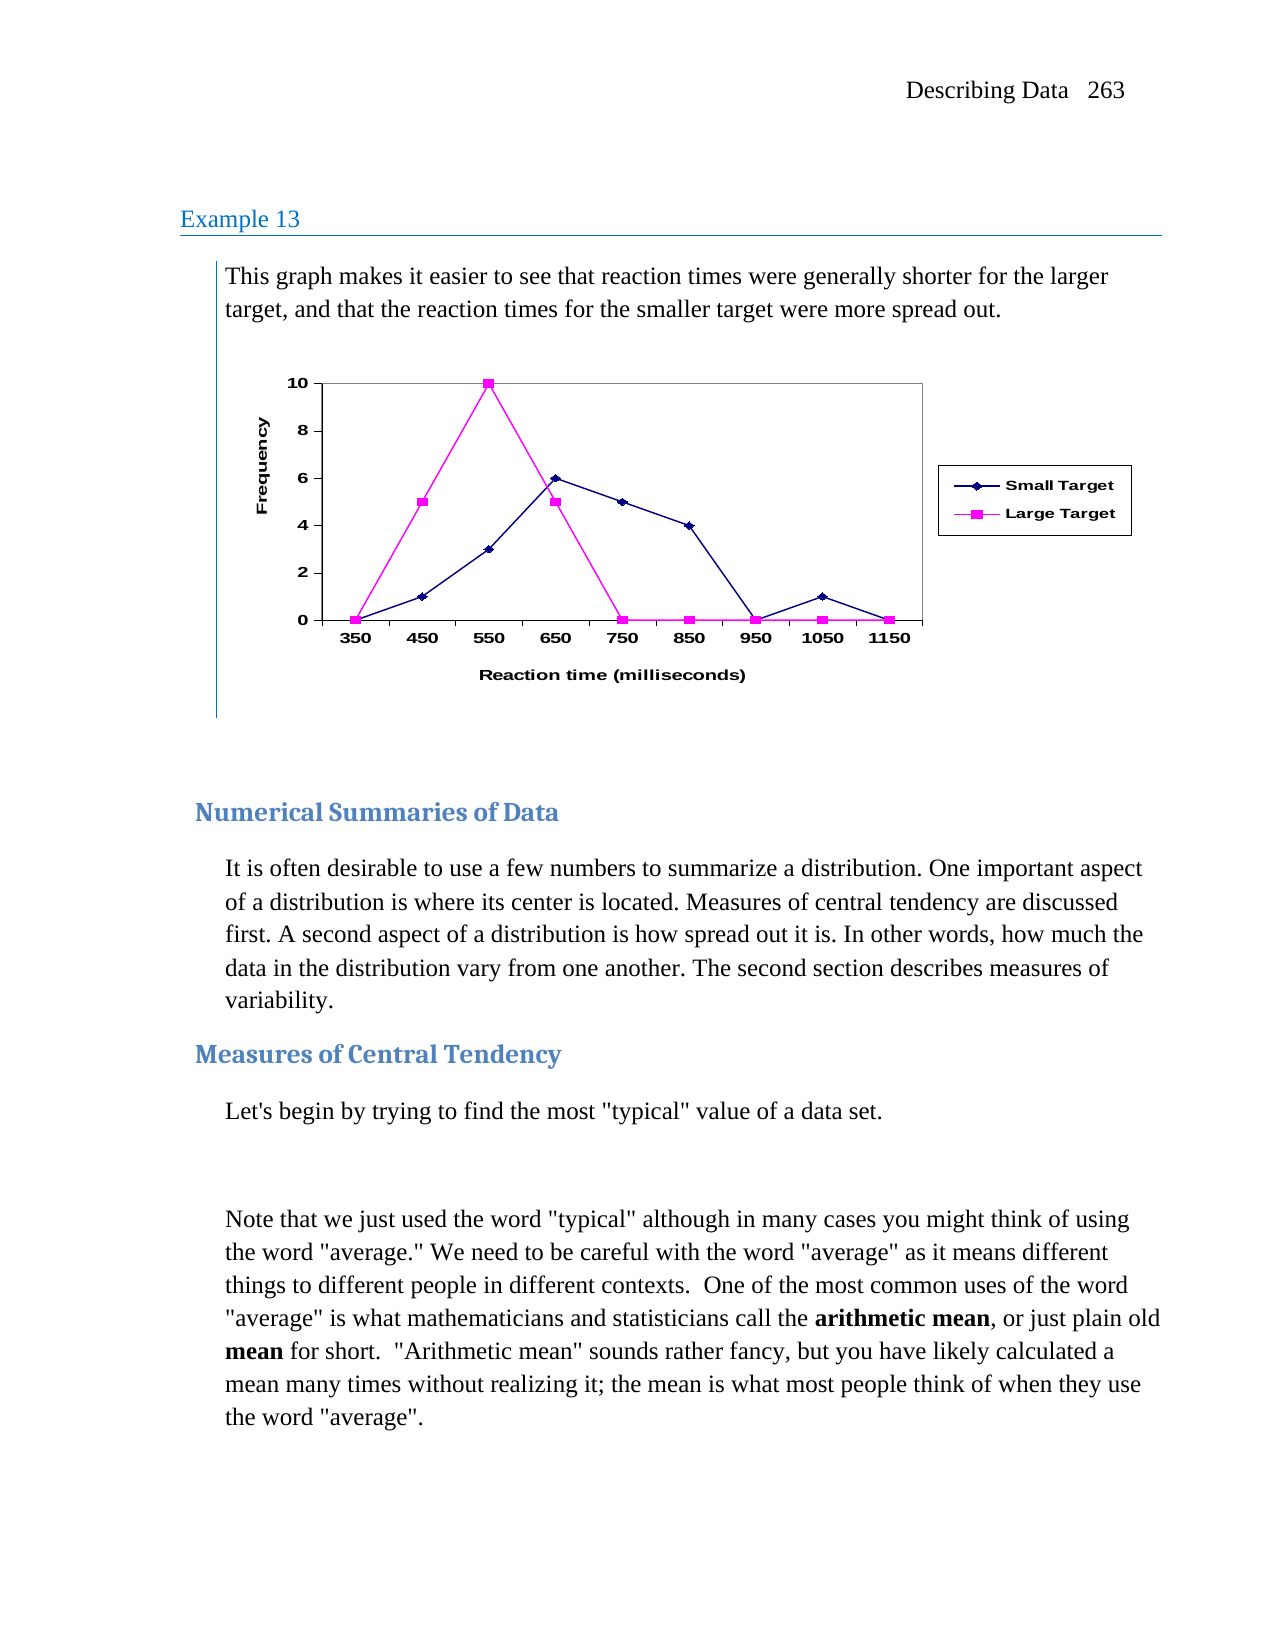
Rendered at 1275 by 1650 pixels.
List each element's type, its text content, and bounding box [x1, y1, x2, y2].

text Note that we just used the word "typical" although in many cases you might think of using the word "average." We need to be careful with the word "average" as it means different things to different people in different contexts. One of the most common uses of the word "average" is what mathematicians and statisticians call the arithmetic mean, or just plain old mean for short. "Arithmetic mean" sounds rather fancy, but you have likely calculated a mean many times without realizing it; the mean is what most people think of when they use the word "average". [225, 1204, 1162, 1431]
subtitle Measures of Central Tendency [195, 1039, 1162, 1071]
text Example 13 [180, 204, 1162, 235]
text It is often desirable to use a few numbers to summarize a distribution. One important aspect of a distribution is where its center is located. Measures of central tendency are discussed first. A second aspect of a distribution is how spread out it is. In other words, how much the data in the distribution vary from one another. The second section describes measures of variability. [225, 853, 1162, 1014]
text Let's begin by trying to find the most "typical" value of a data set. [225, 1096, 1162, 1125]
text This graph makes it easier to see that reaction times were generally shorter for the larger target, and that the reaction times for the smaller target were more spread out. [217, 261, 1162, 323]
subtitle Numerical Summaries of Data [195, 797, 1162, 828]
